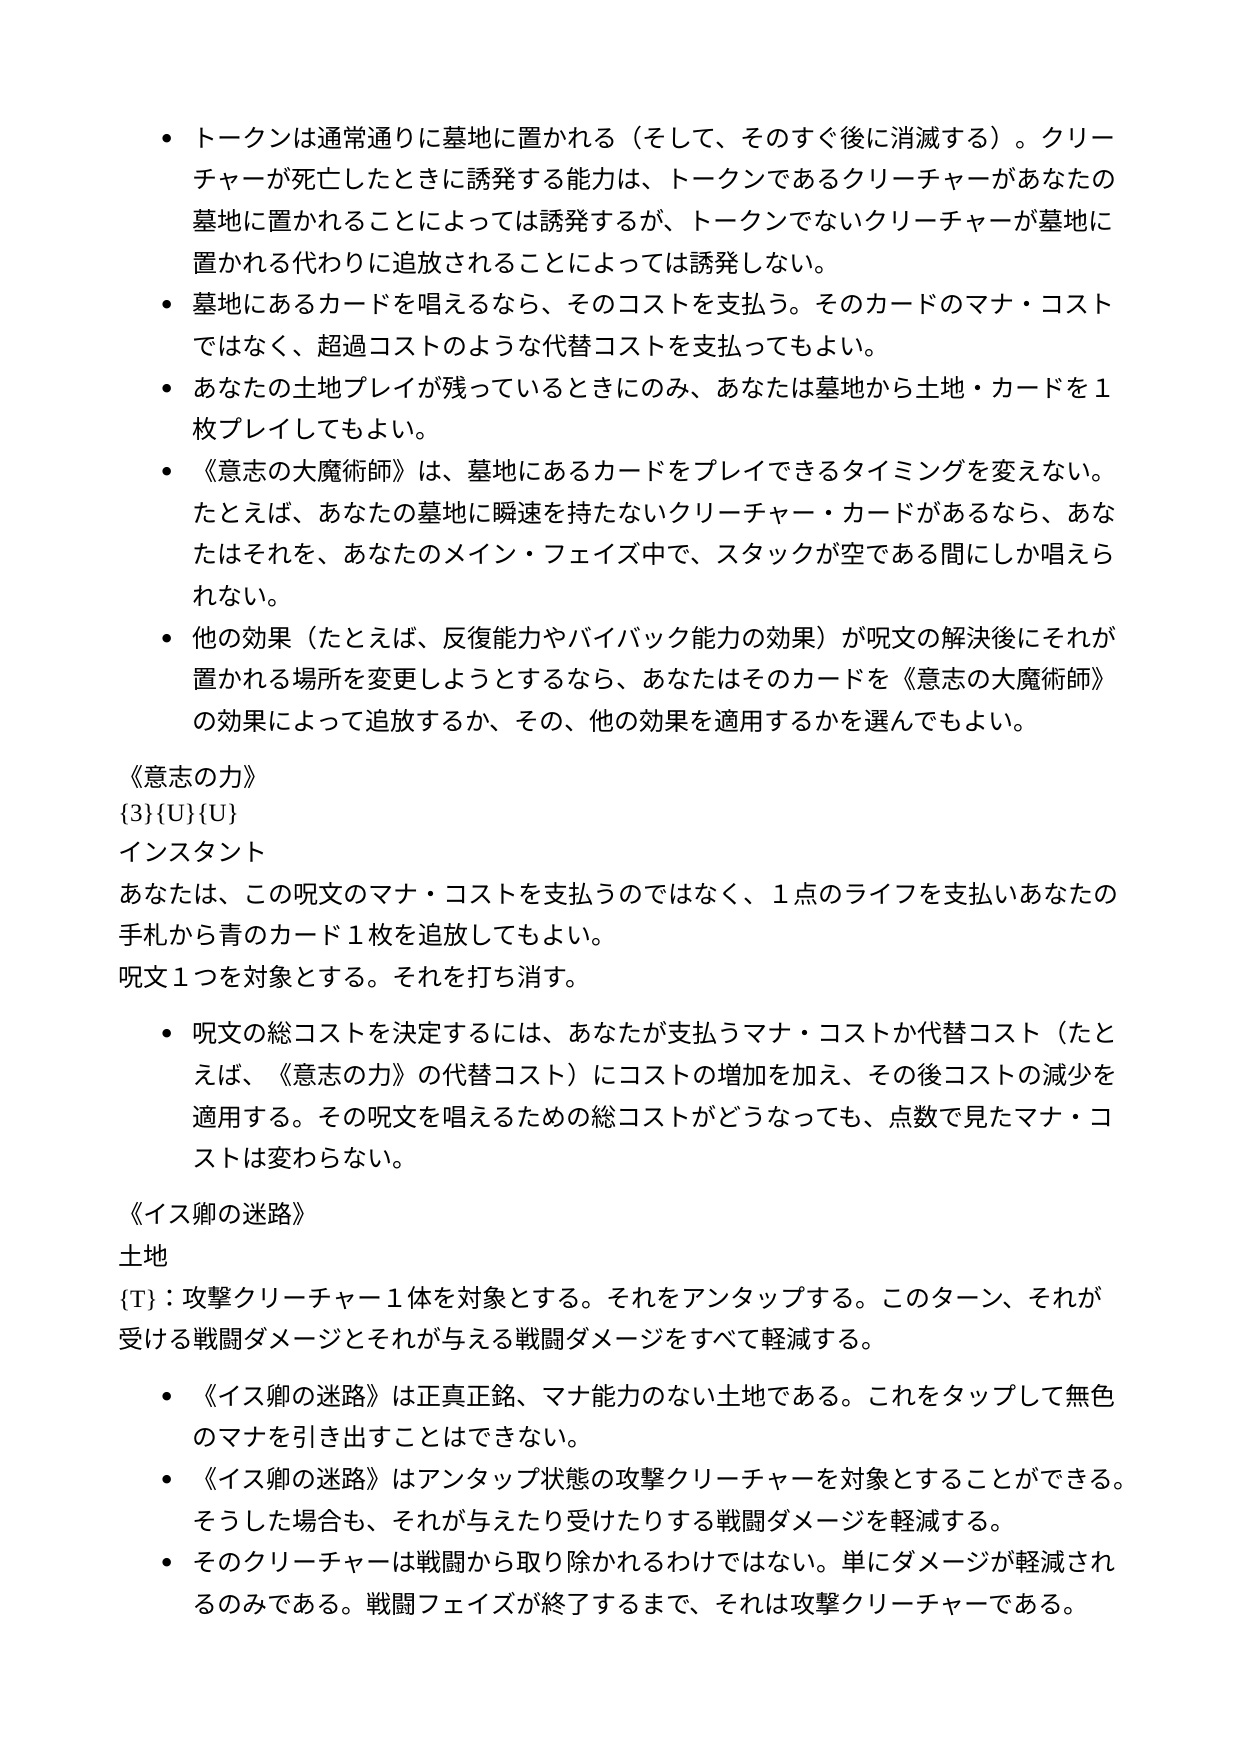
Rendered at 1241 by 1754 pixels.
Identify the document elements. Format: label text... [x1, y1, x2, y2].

list 《イス卿の迷路》はアンタップ状態の攻撃クリーチャーを対象とすることができる。そうした場合も、それが与えたり受けたりする戦闘ダメージを軽減する。 [162, 1459, 1122, 1537]
list トークンは通常通りに墓地に置かれる（そして、そのすぐ後に消滅する）。クリーチャーが死亡したときに誘発する能力は、トークンであるクリーチャーがあなたの墓地に置かれることによっては誘発するが、トークンでないクリーチャーが墓地に置かれる代わりに追放されることによっては誘発しない。 [162, 118, 1122, 279]
list 《意志の大魔術師》は、墓地にあるカードをプレイできるタイミングを変えない。たとえば、あなたの墓地に瞬速を持たないクリーチャー・カードがあるなら、あなたはそれを、あなたのメイン・フェイズ中で、スタックが空である間にしか唱えられない。 [162, 451, 1122, 613]
list 呪文の総コストを決定するには、あなたが支払うマナ・コストか代替コスト（たとえば、《意志の力》の代替コスト）にコストの増加を加え、その後コストの減少を適用する。その呪文を唱えるための総コストがどうなっても、点数で見たマナ・コストは変わらない。 [162, 1014, 1122, 1175]
text 《意志の力》 {3}{U}{U} インスタント あなたは、この呪文のマナ・コストを支払うのではなく、１点のライフを支払いあなたの手札から青のカード１枚を追放してもよい。 呪文１つを対象とする。それを打ち消す。 [118, 758, 1122, 994]
list 《イス卿の迷路》は正真正銘、マナ能力のない土地である。これをタップして無色のマナを引き出すことはできない。 [162, 1376, 1122, 1454]
list あなたの土地プレイが残っているときにのみ、あなたは墓地から土地・カードを１枚プレイしてもよい。 [162, 368, 1122, 446]
list 墓地にあるカードを唱えるなら、そのコストを支払う。そのカードのマナ・コストではなく、超過コストのような代替コストを支払ってもよい。 [162, 285, 1122, 363]
text 《イス卿の迷路》 土地 {T}：攻撃クリーチャー１体を対象とする。それをアンタップする。このターン、それが受ける戦闘ダメージとそれが与える戦闘ダメージをすべて軽減する。 [118, 1195, 1122, 1356]
list そのクリーチャーは戦闘から取り除かれるわけではない。単にダメージが軽減されるのみである。戦闘フェイズが終了するまで、それは攻撃クリーチャーである。 [162, 1543, 1122, 1621]
list 他の効果（たとえば、反復能力やバイバック能力の効果）が呪文の解決後にそれが置かれる場所を変更しようとするなら、あなたはそのカードを《意志の大魔術師》の効果によって追放するか、その、他の効果を適用するかを選んでもよい。 [162, 618, 1122, 738]
